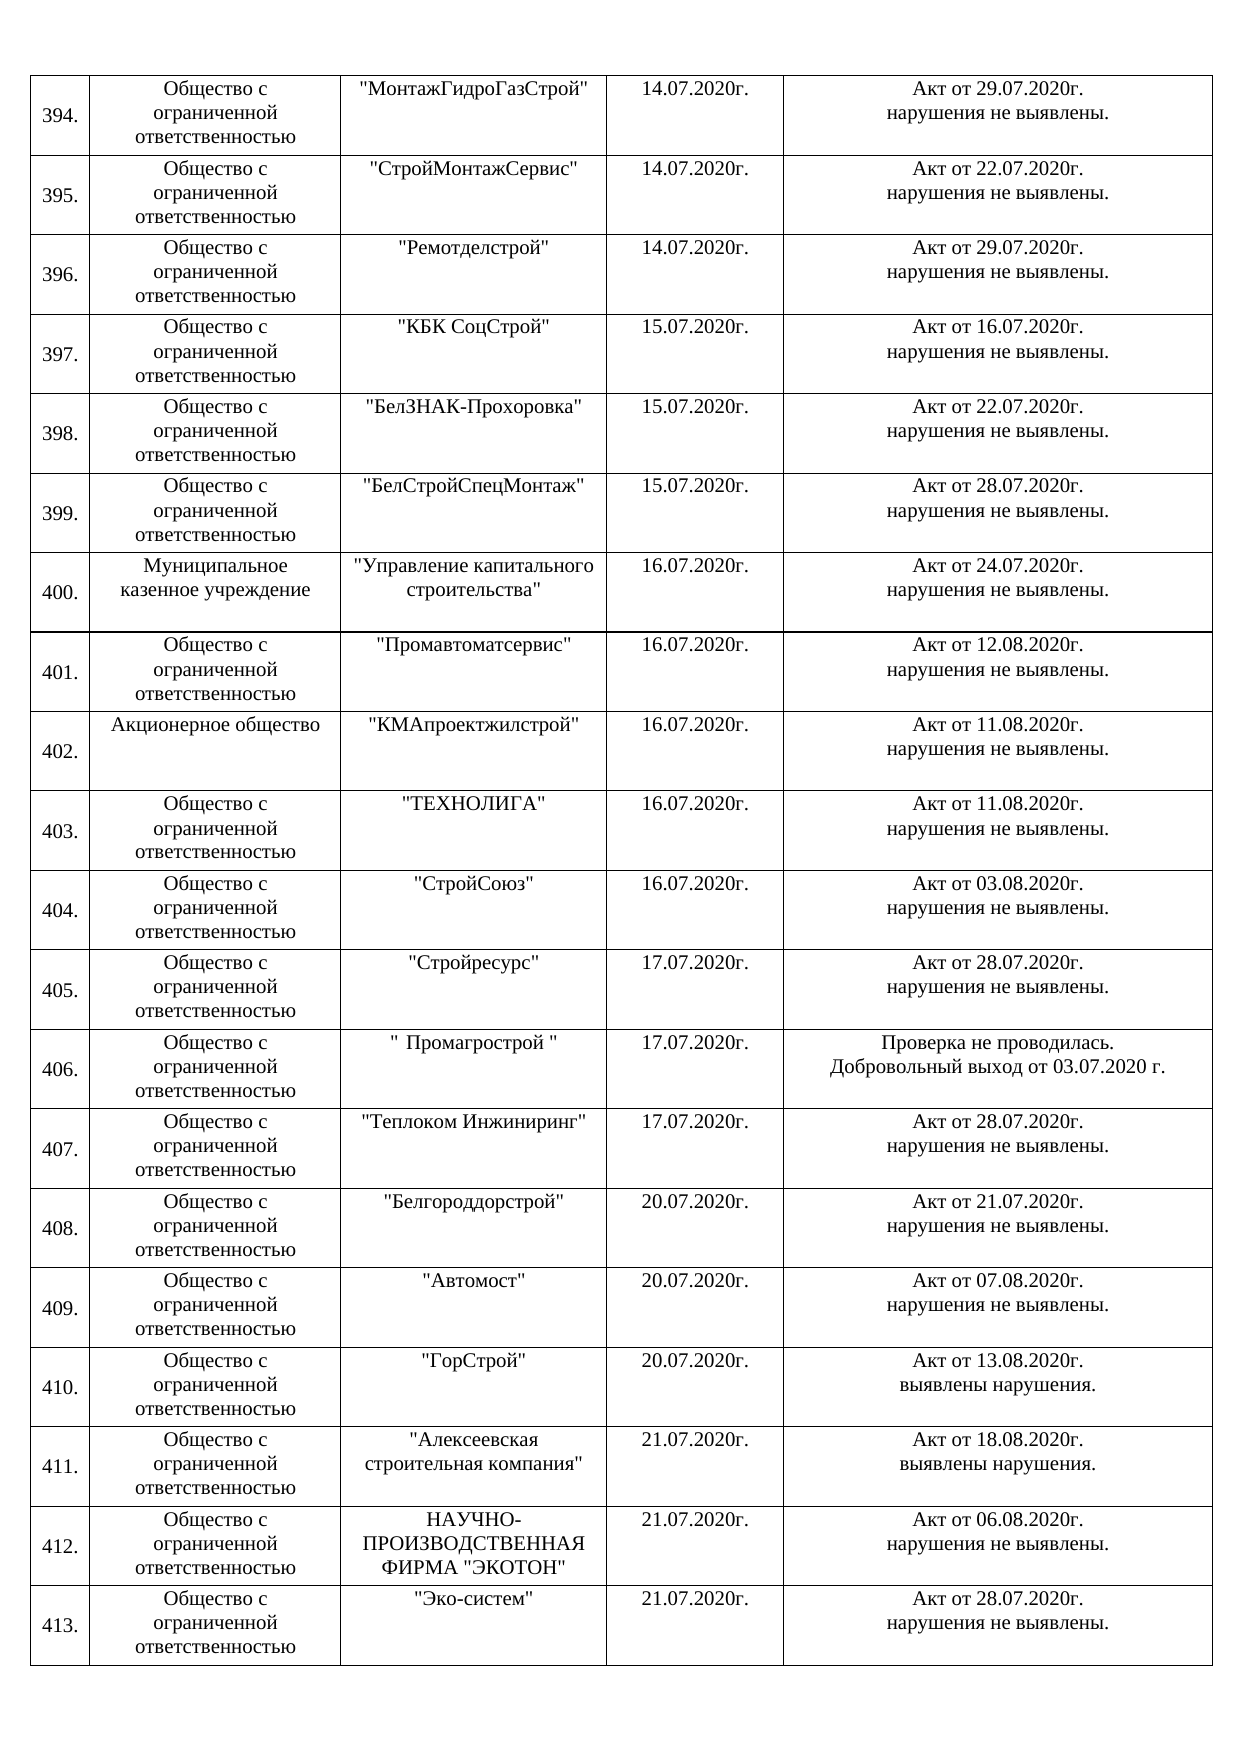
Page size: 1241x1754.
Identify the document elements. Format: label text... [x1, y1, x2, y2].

table_cell 21.07.2020г. [607, 1586, 783, 1664]
table_cell "Алексеевская строительная компания" [341, 1427, 606, 1506]
table_cell 20.07.2020г. [607, 1268, 783, 1347]
table_cell Общество с ограниченной ответственностью [90, 474, 340, 552]
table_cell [90, 1586, 340, 1664]
table_cell Общество с ограниченной ответственностью [90, 1427, 340, 1506]
table_cell 15.07.2020г. [607, 315, 783, 393]
table_cell [31, 1030, 89, 1108]
table_cell [31, 156, 89, 234]
table_cell НАУЧНО-ПРОИЗВОДСТВЕННАЯ ФИРМА "ЭКОТОН" [341, 1507, 606, 1585]
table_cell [90, 156, 340, 234]
table_cell Акт от 12.08.2020г. нарушения не выявлены. [784, 633, 1212, 711]
table_cell 20.07.2020г. [607, 1348, 783, 1426]
table_cell "КМАпроектжилстрой" [341, 712, 606, 790]
table_cell [31, 76, 89, 154]
table_cell 14.07.2020г. [607, 76, 783, 154]
table_cell Акт от 21.07.2020г. нарушения не выявлены. [784, 1189, 1212, 1267]
table_cell Акт от 11.08.2020г. нарушения не выявлены. [784, 712, 1212, 790]
table_cell "БелЗНАК-Прохоровка" [341, 394, 606, 472]
table_cell Акт от 29.07.2020г. нарушения не выявлены. [784, 235, 1212, 313]
table_cell [31, 1268, 89, 1347]
table_cell Общество с ограниченной ответственностью [90, 871, 340, 949]
table_cell Общество с ограниченной ответственностью [90, 1268, 340, 1347]
table_cell Акт от 16.07.2020г. нарушения не выявлены. [784, 315, 1212, 393]
table_cell Проверка не проводилась. Добровольный выход от 03.07.2020 г. [784, 1030, 1212, 1108]
table_cell 16.07.2020г. [607, 791, 783, 870]
table_cell [31, 553, 89, 631]
table_cell [31, 950, 89, 1029]
table_cell "Управление капитального строительства" [341, 553, 606, 631]
table_cell 17.07.2020г. [607, 950, 783, 1029]
table_cell [31, 1507, 89, 1585]
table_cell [90, 76, 340, 154]
table_cell [31, 474, 89, 552]
table_cell 16.07.2020г. [607, 871, 783, 949]
table_cell 17.07.2020г. [607, 1030, 783, 1108]
table_cell Общество с ограниченной ответственностью [90, 235, 340, 313]
table_cell Общество с ограниченной ответственностью [90, 1109, 340, 1188]
table_cell [31, 1348, 89, 1426]
table_cell Акт от 03.08.2020г. нарушения не выявлены. [784, 871, 1212, 949]
table_cell Общество с ограниченной ответственностью [90, 791, 340, 870]
table_cell "Промавтоматсервис" [341, 633, 606, 711]
table_cell Акт от 13.08.2020г. выявлены нарушения. [784, 1348, 1212, 1426]
table_cell Акт от 29.07.2020г. нарушения не выявлены. [784, 76, 1212, 154]
table_cell 14.07.2020г. [607, 156, 783, 234]
table_cell [31, 712, 89, 790]
table_cell Акт от 28.07.2020г. нарушения не выявлены. [784, 474, 1212, 552]
table_cell 20.07.2020г. [607, 1189, 783, 1267]
table_cell "СтройСоюз" [341, 871, 606, 949]
table_cell Акт от 18.08.2020г. выявлены нарушения. [784, 1427, 1212, 1506]
table_cell Акционерное общество [90, 712, 340, 790]
table_cell Общество с ограниченной ответственностью [90, 1030, 340, 1108]
table_cell "Стройресурс" [341, 950, 606, 1029]
table_cell "СтройМонтажСервис" [341, 156, 606, 234]
table_cell [31, 633, 89, 711]
table_cell "ТЕХНОЛИГА" [341, 791, 606, 870]
table_cell 14.07.2020г. [607, 235, 783, 313]
table_cell " Промагрострой " [341, 1030, 606, 1108]
table_cell Акт от 22.07.2020г. нарушения не выявлены. [784, 394, 1212, 472]
table_cell Общество с ограниченной ответственностью [90, 633, 340, 711]
table_cell Общество с ограниченной ответственностью [90, 950, 340, 1029]
table_cell Акт от 07.08.2020г. нарушения не выявлены. [784, 1268, 1212, 1347]
table_cell 15.07.2020г. [607, 474, 783, 552]
table_cell 21.07.2020г. [607, 1427, 783, 1506]
table_cell Общество с ограниченной ответственностью [90, 1189, 340, 1267]
table_cell "Белгороддорстрой" [341, 1189, 606, 1267]
table_cell [31, 394, 89, 472]
table_cell Акт от 28.07.2020г. нарушения не выявлены. [784, 1586, 1212, 1664]
table_cell "Эко-систем" [341, 1586, 606, 1664]
table_cell [31, 235, 89, 313]
table_cell Акт от 24.07.2020г. нарушения не выявлены. [784, 553, 1212, 631]
table_cell "МонтажГидроГазСтрой" [341, 76, 606, 154]
table_cell [31, 1427, 89, 1506]
table_cell "КБК СоцСтрой" [341, 315, 606, 393]
table_cell Общество с ограниченной ответственностью [90, 315, 340, 393]
table_cell "ГорСтрой" [341, 1348, 606, 1426]
table_cell [31, 871, 89, 949]
table_cell Акт от 28.07.2020г. нарушения не выявлены. [784, 950, 1212, 1029]
table_cell Акт от 06.08.2020г. нарушения не выявлены. [784, 1507, 1212, 1585]
table_cell [31, 1586, 89, 1664]
table_cell "Ремотделстрой" [341, 235, 606, 313]
table_cell 16.07.2020г. [607, 712, 783, 790]
table_cell Акт от 22.07.2020г. нарушения не выявлены. [784, 156, 1212, 234]
table_cell 21.07.2020г. [607, 1507, 783, 1585]
table_cell Общество с ограниченной ответственностью [90, 1348, 340, 1426]
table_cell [90, 1507, 340, 1585]
table_cell Акт от 11.08.2020г. нарушения не выявлены. [784, 791, 1212, 870]
table_cell 17.07.2020г. [607, 1109, 783, 1188]
table_cell Муниципальное казенное учреждение [90, 553, 340, 631]
table_cell [31, 1109, 89, 1188]
table_cell "БелСтройСпецМонтаж" [341, 474, 606, 552]
table_cell 16.07.2020г. [607, 553, 783, 631]
table_cell [31, 791, 89, 870]
table_cell 15.07.2020г. [607, 394, 783, 472]
table_cell Акт от 28.07.2020г. нарушения не выявлены. [784, 1109, 1212, 1188]
table_cell "Теплоком Инжиниринг" [341, 1109, 606, 1188]
table_cell [31, 1189, 89, 1267]
table_cell 16.07.2020г. [607, 633, 783, 711]
table_cell "Автомост" [341, 1268, 606, 1347]
table_cell Общество с ограниченной ответственностью [90, 394, 340, 472]
table_cell [31, 315, 89, 393]
